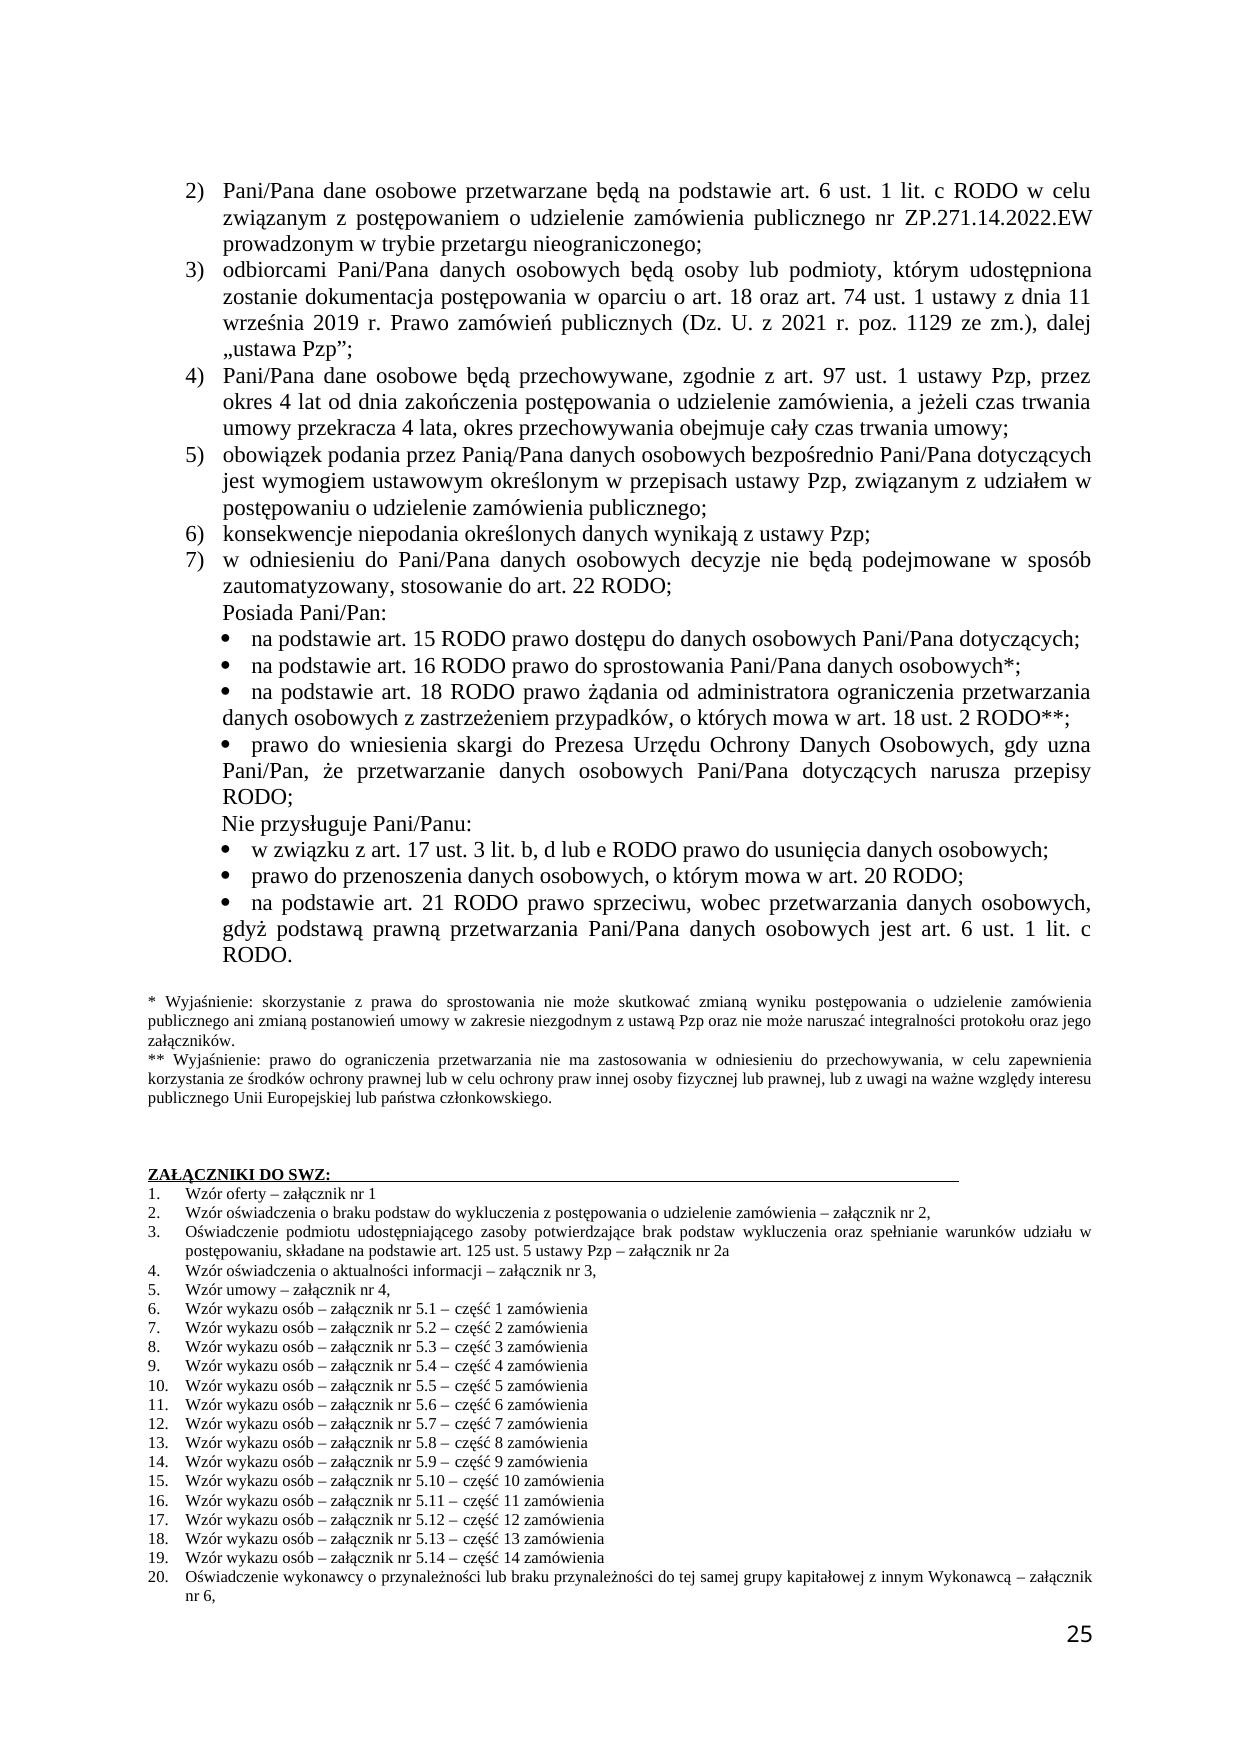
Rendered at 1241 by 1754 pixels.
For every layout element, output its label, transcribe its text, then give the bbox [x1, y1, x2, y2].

list Wzór wykazu osób – załącznik nr 5.6 – część 6 zamówienia [148, 1394, 1093, 1414]
list na podstawie art. 16 RODO prawo do sprostowania Pani/Pana danych osobowych*; [221, 652, 1093, 678]
list Wzór wykazu osób – załącznik nr 5.13 – część 13 zamówienia [148, 1529, 1093, 1548]
list na podstawie art. 15 RODO prawo dostępu do danych osobowych Pani/Pana dotyczących; [221, 625, 1093, 652]
list Wzór wykazu osób – załącznik nr 5.7 – część 7 zamówienia [148, 1414, 1093, 1433]
text * Wyjaśnienie: skorzystanie z prawa do sprostowania nie może skutkować zmianą wyniku postępowania o udzielenie zamówienia publicznego ani zmianą postanowień umowy w zakresie niezgodnym z ustawą Pzp oraz nie może naruszać integralności protokołu oraz jego załączników. [148, 992, 1093, 1049]
list Wzór oferty – załącznik nr 1 [148, 1184, 1093, 1203]
list Wzór wykazu osób – załącznik nr 5.14 – część 14 zamówienia [148, 1548, 1093, 1567]
list Oświadczenie wykonawcy o przynależności lub braku przynależności do tej samej grupy kapitałowej z innym Wykonawcą – załącznik nr 6, [148, 1567, 1093, 1605]
list Wzór wykazu osób – załącznik nr 5.4 – część 4 zamówienia [148, 1356, 1093, 1375]
list w odniesieniu do Pani/Pana danych osobowych decyzje nie będą podejmowane w sposób zautomatyzowany, stosowanie do art. 22 RODO; [185, 546, 1093, 599]
list Wzór wykazu osób – załącznik nr 5.12 – część 12 zamówienia [148, 1509, 1093, 1529]
list Wzór oświadczenia o braku podstaw do wykluczenia z postępowania o udzielenie zamówienia – załącznik nr 2, [148, 1203, 1093, 1222]
list Wzór wykazu osób – załącznik nr 5.2 – część 2 zamówienia [148, 1318, 1093, 1337]
list Wzór oświadczenia o aktualności informacji – załącznik nr 3, [148, 1260, 1093, 1279]
list obowiązek podania przez Panią/Pana danych osobowych bezpośrednio Pani/Pana dotyczących jest wymogiem ustawowym określonym w przepisach ustawy Pzp, związanym z udziałem w postępowaniu o udzielenie zamówienia publicznego; [185, 441, 1093, 520]
list Wzór wykazu osób – załącznik nr 5.10 – część 10 zamówienia [148, 1471, 1093, 1490]
list Wzór wykazu osób – załącznik nr 5.9 – część 9 zamówienia [148, 1452, 1093, 1471]
text ZAŁĄCZNIKI DO SWZ: [148, 1164, 1093, 1184]
list Pani/Pana dane osobowe przetwarzane będą na podstawie art. 6 ust. 1 lit. c RODO w celu związanym z postępowaniem o udzielenie zamówienia publicznego nr ZP.271.14.2022.EW prowadzonym w trybie przetargu nieograniczonego; [185, 177, 1093, 256]
list Oświadczenie podmiotu udostępniającego zasoby potwierdzające brak podstaw wykluczenia oraz spełnianie warunków udziału w postępowaniu, składane na podstawie art. 125 ust. 5 ustawy Pzp – załącznik nr 2a [148, 1222, 1093, 1260]
list Wzór wykazu osób – załącznik nr 5.3 – część 3 zamówienia [148, 1337, 1093, 1356]
list Pani/Pana dane osobowe będą przechowywane, zgodnie z art. 97 ust. 1 ustawy Pzp, przez okres 4 lat od dnia zakończenia postępowania o udzielenie zamówienia, a jeżeli czas trwania umowy przekracza 4 lata, okres przechowywania obejmuje cały czas trwania umowy; [185, 362, 1093, 441]
list konsekwencje niepodania określonych danych wynikają z ustawy Pzp; [185, 520, 1093, 546]
list prawo do przenoszenia danych osobowych, o którym mowa w art. 20 RODO; [221, 862, 1093, 889]
list Wzór wykazu osób – załącznik nr 5.1 – część 1 zamówienia [148, 1299, 1093, 1318]
text Nie przysługuje Pani/Panu: [148, 810, 1093, 836]
list w związku z art. 17 ust. 3 lit. b, d lub e RODO prawo do usunięcia danych osobowych; [221, 836, 1093, 862]
list Wzór wykazu osób – załącznik nr 5.11 – część 11 zamówienia [148, 1490, 1093, 1509]
list Wzór wykazu osób – załącznik nr 5.8 – część 8 zamówienia [148, 1433, 1093, 1452]
list na podstawie art. 18 RODO prawo żądania od administratora ograniczenia przetwarzania danych osobowych z zastrzeżeniem przypadków, o których mowa w art. 18 ust. 2 RODO**; [221, 678, 1093, 731]
text Posiada Pani/Pan: [148, 599, 1093, 625]
text ** Wyjaśnienie: prawo do ograniczenia przetwarzania nie ma zastosowania w odniesieniu do przechowywania, w celu zapewnienia korzystania ze środków ochrony prawnej lub w celu ochrony praw innej osoby fizycznej lub prawnej, lub z uwagi na ważne względy interesu publicznego Unii Europejskiej lub państwa członkowskiego. [148, 1049, 1093, 1107]
list prawo do wniesienia skargi do Prezesa Urzędu Ochrony Danych Osobowych, gdy uzna Pani/Pan, że przetwarzanie danych osobowych Pani/Pana dotyczących narusza przepisy RODO; [221, 731, 1093, 810]
list na podstawie art. 21 RODO prawo sprzeciwu, wobec przetwarzania danych osobowych, gdyż podstawą prawną przetwarzania Pani/Pana danych osobowych jest art. 6 ust. 1 lit. c RODO. [221, 889, 1093, 968]
list odbiorcami Pani/Pana danych osobowych będą osoby lub podmioty, którym udostępniona zostanie dokumentacja postępowania w oparciu o art. 18 oraz art. 74 ust. 1 ustawy z dnia 11 września 2019 r. Prawo zamówień publicznych (Dz. U. z 2021 r. poz. 1129 ze zm.), dalej „ustawa Pzp”; [185, 256, 1093, 362]
list Wzór umowy – załącznik nr 4, [148, 1279, 1093, 1299]
list Wzór wykazu osób – załącznik nr 5.5 – część 5 zamówienia [148, 1375, 1093, 1394]
